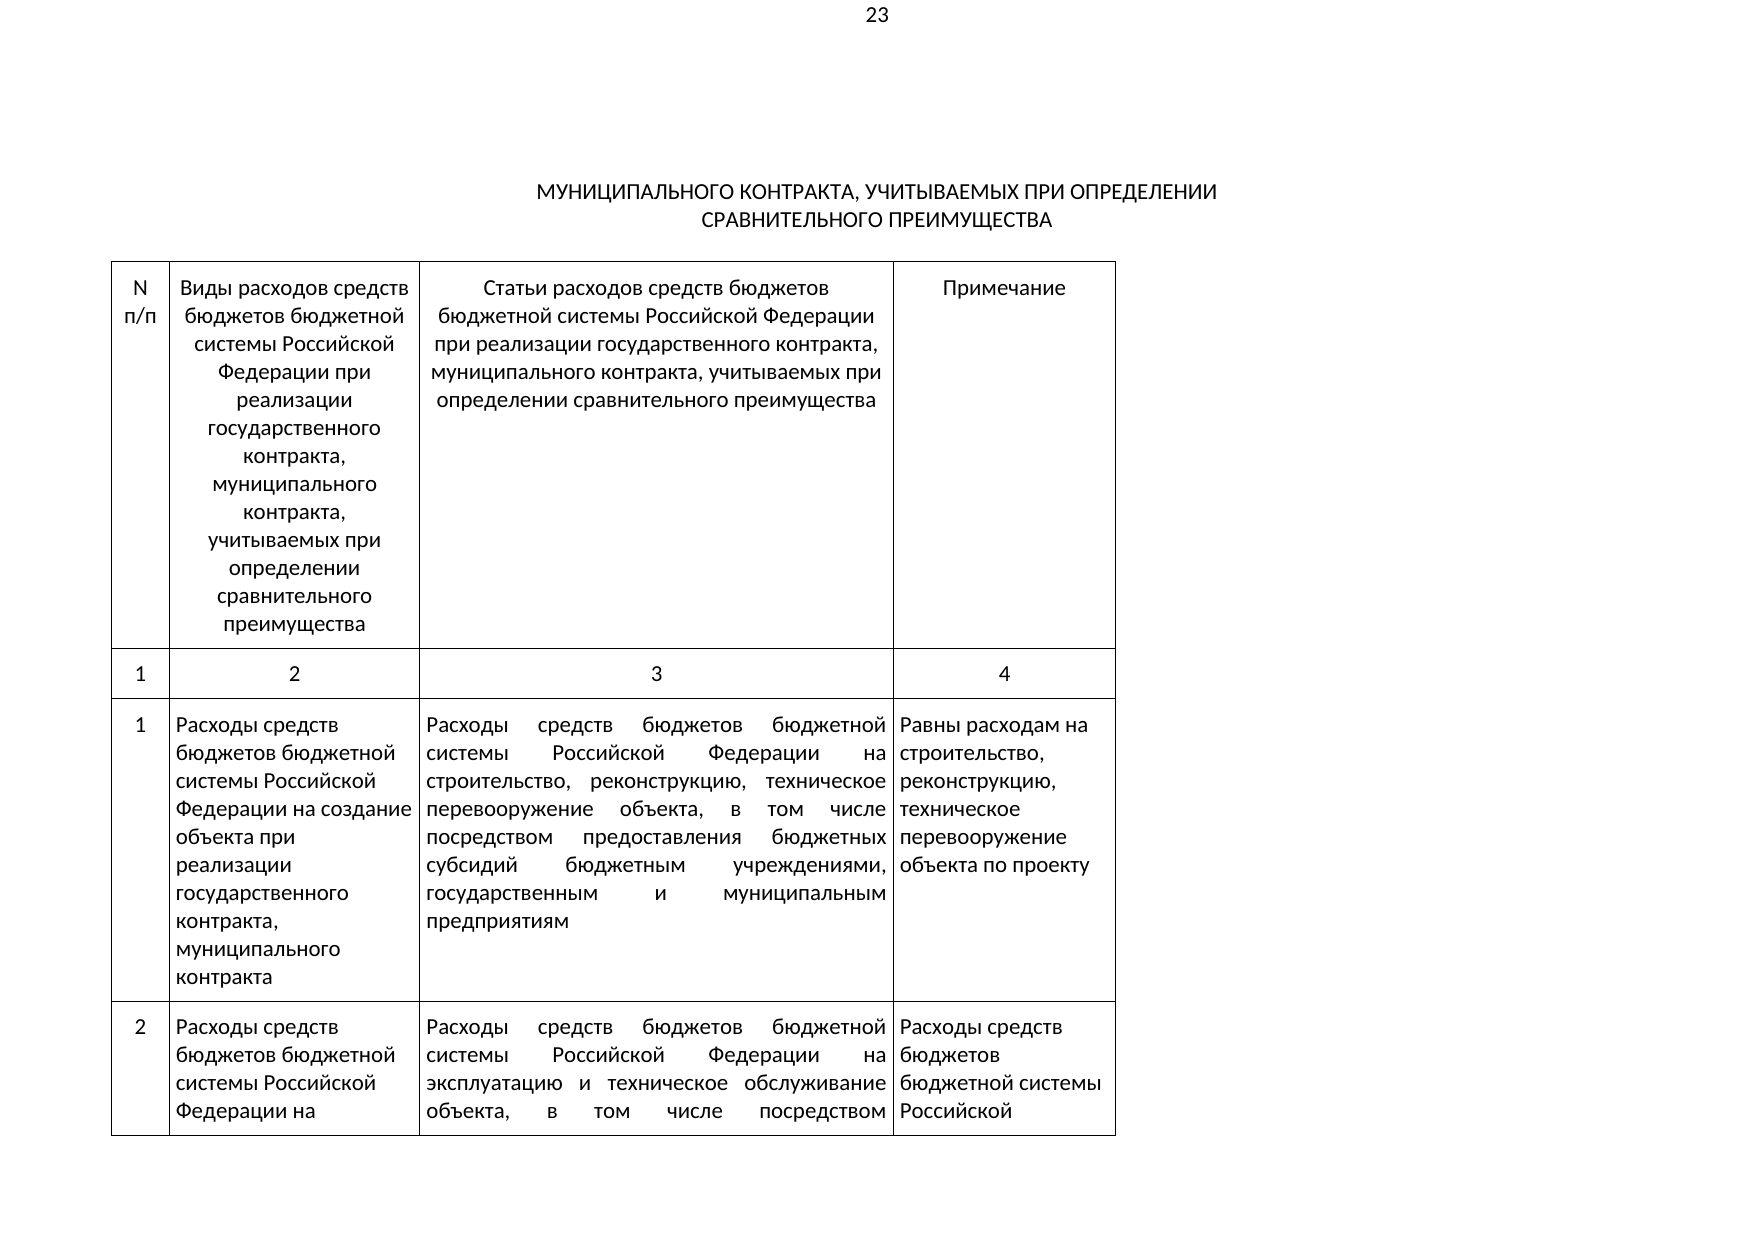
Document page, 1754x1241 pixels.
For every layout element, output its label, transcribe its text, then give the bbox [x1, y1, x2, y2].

table_header Виды расходов средств бюджетов бюджетной системы Российской Федерации при реализации государственного контракта, муниципального контракта, учитываемых при определении сравнительного преимущества [170, 262, 419, 648]
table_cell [170, 1002, 419, 1135]
table_cell 1 [112, 649, 169, 698]
table_cell Расходы средств бюджетов бюджетной системы Российской Федерации на строительство, реконструкцию, техническое перевооружение объекта, в том числе посредством предоставления бюджетных субсидий бюджетным учреждениями, государственным и муниципальным предприятиям [420, 699, 893, 1001]
table_cell 4 [894, 649, 1115, 698]
table_cell Расходы средств бюджетов бюджетной системы Российской Федерации на создание объекта при реализации государственного контракта, муниципального контракта [170, 699, 419, 1001]
table_header N п/п [112, 262, 169, 648]
table_cell 2 [112, 1002, 169, 1135]
table_header Статьи расходов средств бюджетов бюджетной системы Российской Федерации при реализации государственного контракта, муниципального контракта, учитываемых при определении сравнительного преимущества [420, 262, 893, 648]
table_cell Равны расходам на строительство, реконструкцию, техническое перевооружение объекта по проекту [894, 699, 1115, 1001]
text МУНИЦИПАЛЬНОГО КОНТРАКТА, УЧИТЫВАЕМЫХ ПРИ ОПРЕДЕЛЕНИИ [118, 177, 1636, 205]
table_cell 1 [112, 699, 169, 1001]
table_header Примечание [894, 262, 1115, 648]
table_cell 2 [170, 649, 419, 698]
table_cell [894, 1002, 1115, 1135]
table_cell 3 [420, 649, 893, 698]
text СРАВНИТЕЛЬНОГО ПРЕИМУЩЕСТВА [118, 205, 1636, 233]
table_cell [420, 1002, 893, 1135]
